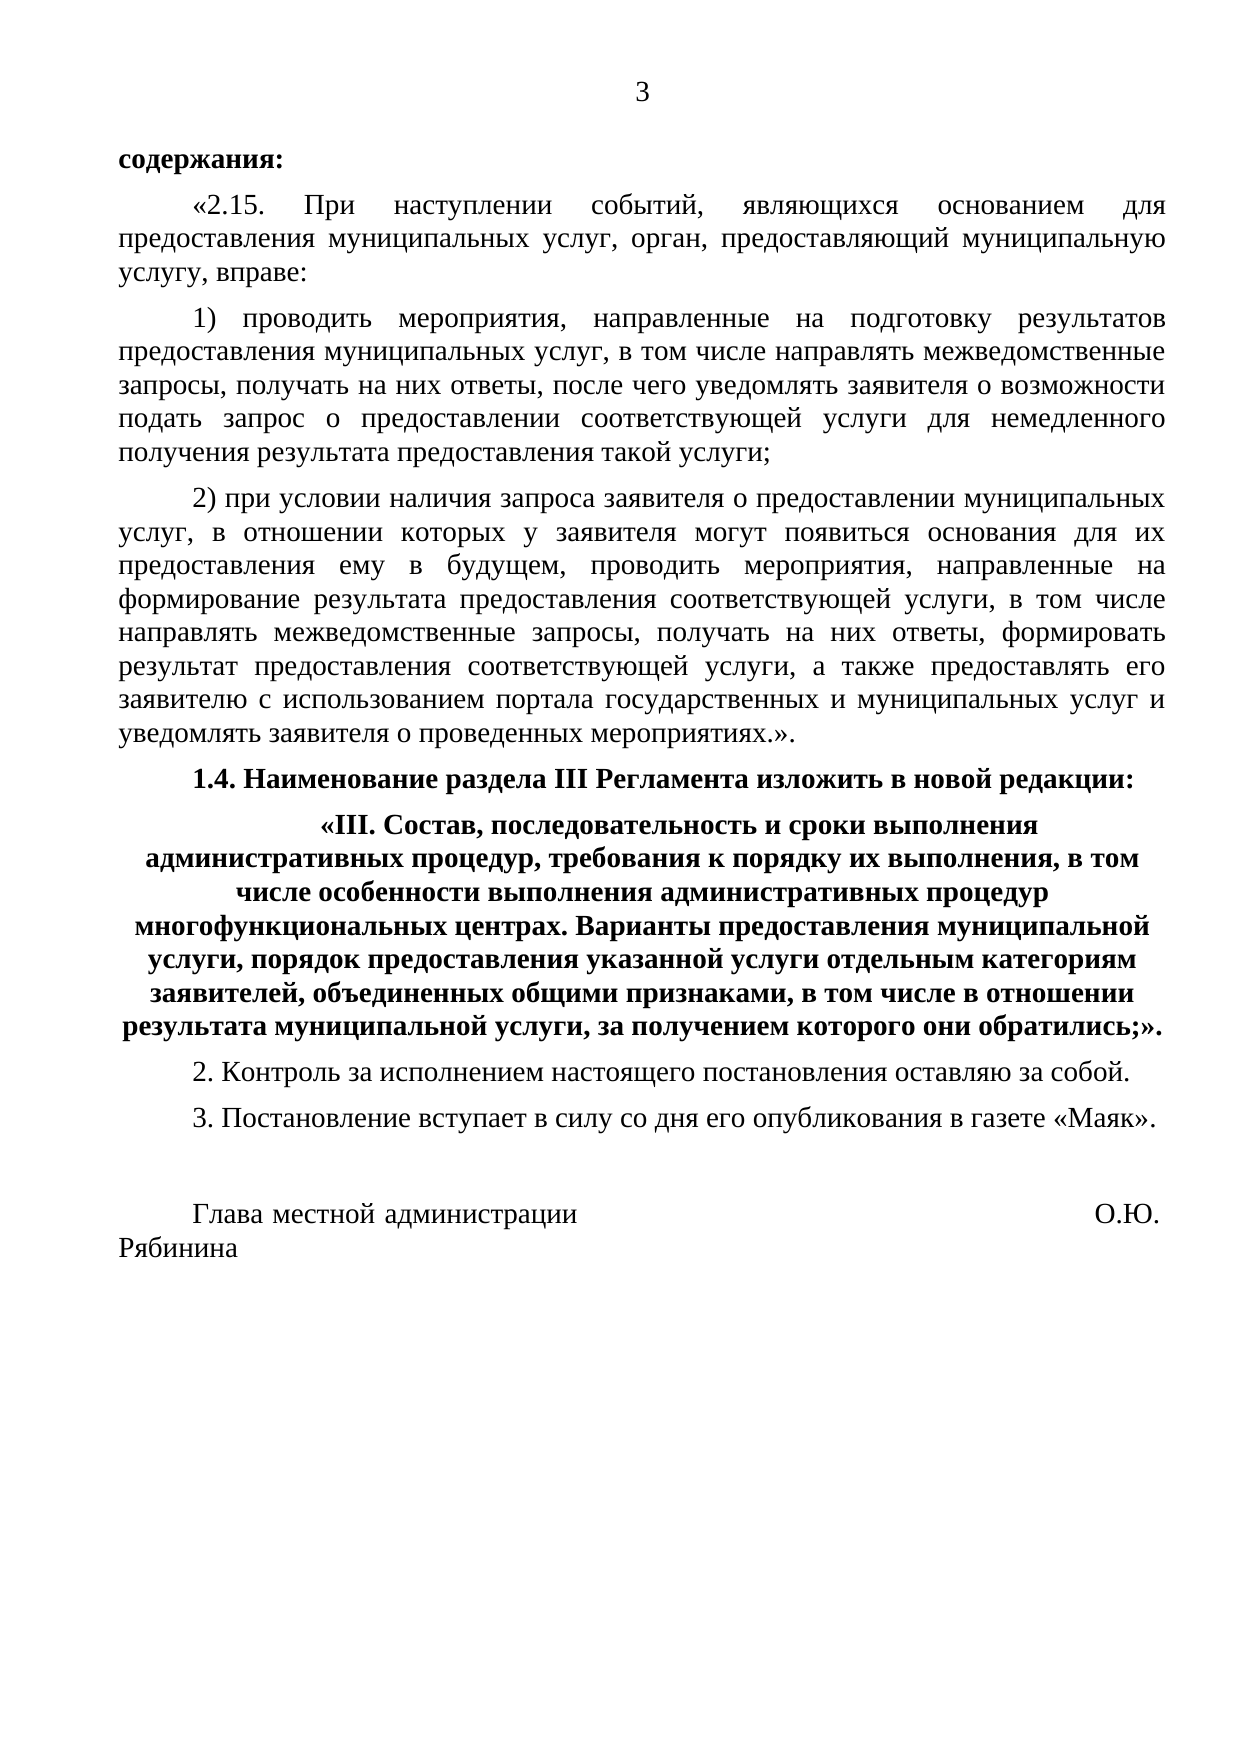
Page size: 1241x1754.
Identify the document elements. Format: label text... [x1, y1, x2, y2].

text 3. Постановление вступает в силу со дня его опубликования в газете «Маяк». [118, 1100, 1167, 1134]
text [118, 141, 1167, 174]
text 1) проводить мероприятия, направленные на подготовку результатов предоставления муниципальных услуг, в том числе направлять межведомственные запросы, получать на них ответы, после чего уведомлять заявителя о возможности подать запрос о предоставлении соответствующей услуги для немедленного получения результата предоставления такой услуги; [118, 300, 1167, 468]
text «2.15. При наступлении событий, являющихся основанием для предоставления муниципальных услуг, орган, предоставляющий муниципальную услугу, вправе: [118, 187, 1167, 287]
text «III. Состав, последовательность и сроки выполнения административных процедур, требования к порядку их выполнения, в том числе особенности выполнения административных процедур многофункциональных центрах. Варианты предоставления муниципальной услуги, порядок предоставления указанной услуги отдельным категориям заявителей, объединенных общими признаками, в том числе в отношении результата муниципальной услуги, за получением которого они обратились;». [118, 807, 1167, 1042]
text 2) при условии наличия запроса заявителя о предоставлении муниципальных услуг, в отношении которых у заявителя могут появиться основания для их предоставления ему в будущем, проводить мероприятия, направленные на формирование результата предоставления соответствующей услуги, в том числе направлять межведомственные запросы, получать на них ответы, формировать результат предоставления соответствующей услуги, а также предоставлять его заявителю с использованием портала государственных и муниципальных услуг и уведомлять заявителя о проведенных мероприятиях.». [118, 480, 1167, 748]
text 1.4. Наименование раздела III Регламента изложить в новой редакции: [118, 761, 1167, 794]
text Глава местной администрации О.Ю. Рябинина [118, 1196, 1167, 1263]
text 2. Контроль за исполнением настоящего постановления оставляю за собой. [118, 1054, 1167, 1088]
